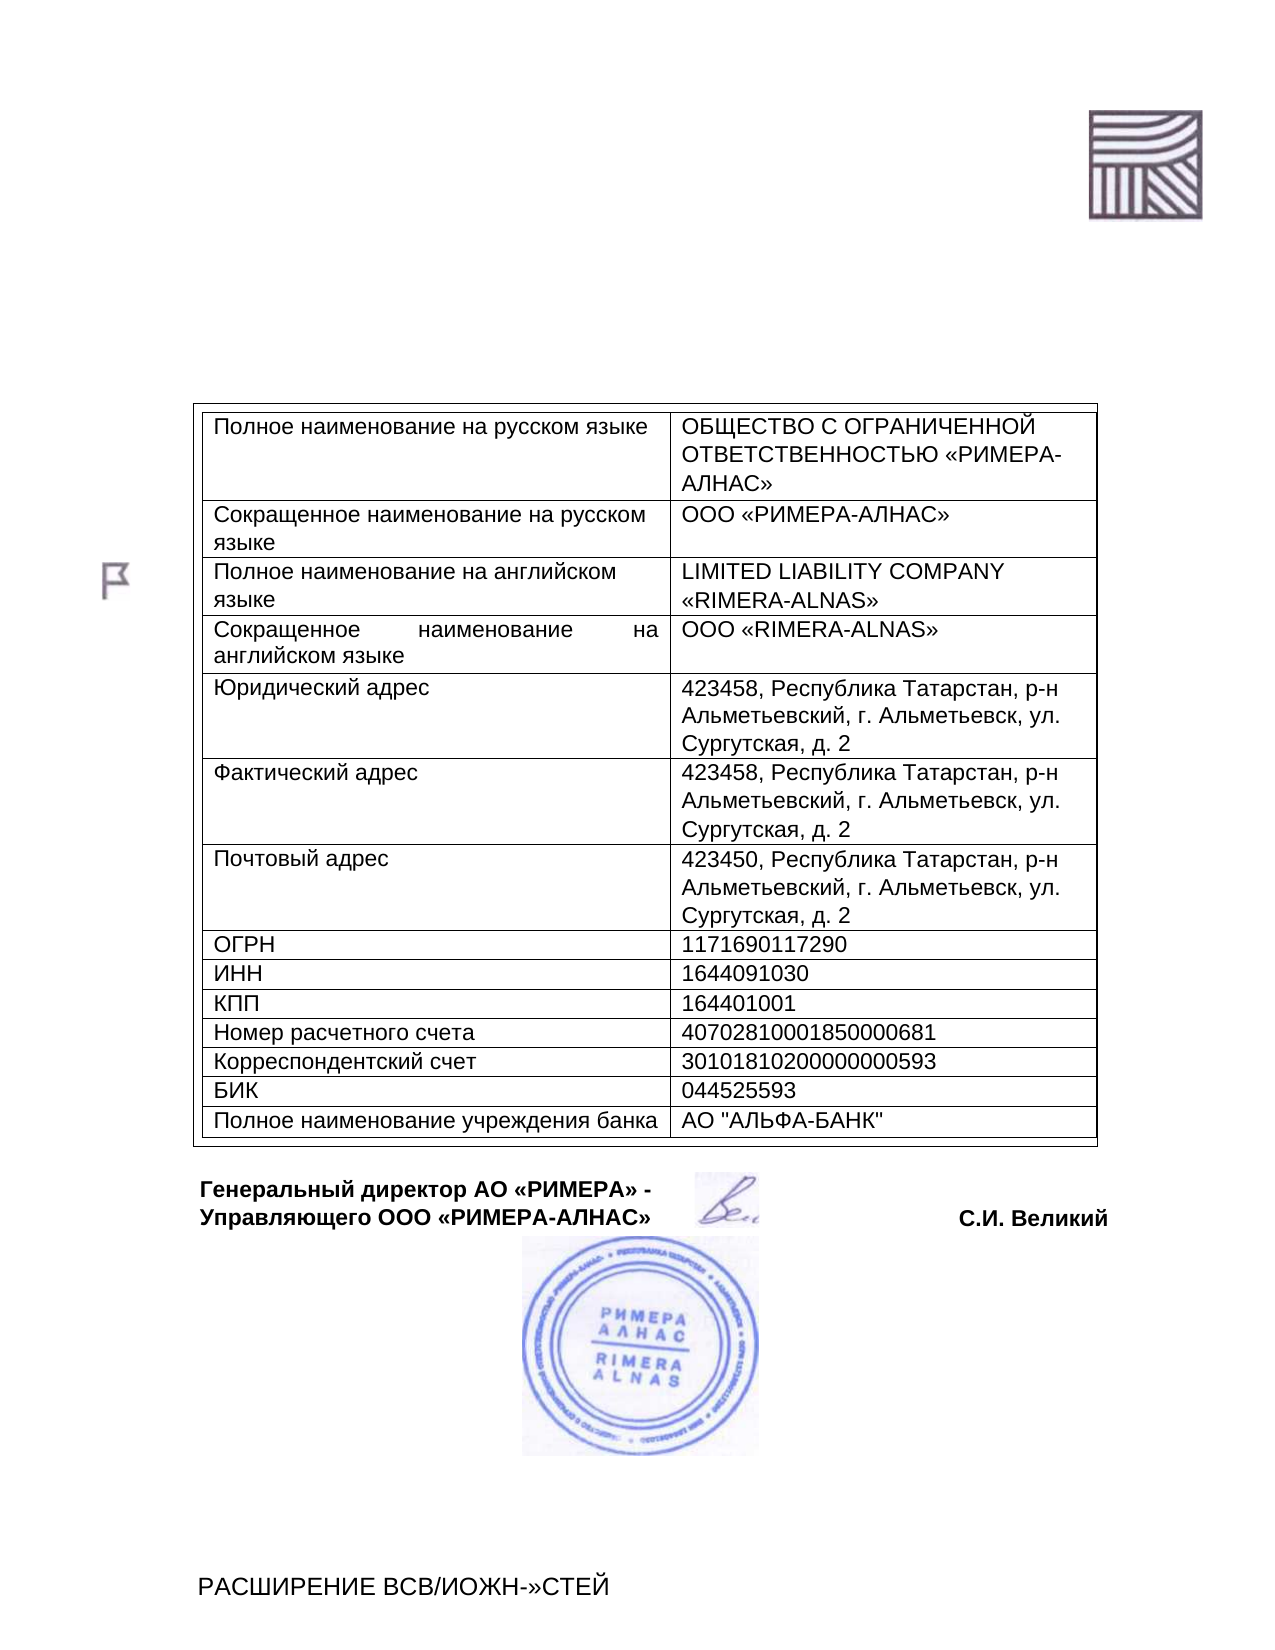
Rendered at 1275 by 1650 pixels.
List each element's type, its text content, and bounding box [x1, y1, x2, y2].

table_cell АО "АЛЬФА-БАНК" [671, 1107, 1096, 1137]
table_cell Полное наименование на английском языке [203, 558, 670, 615]
table_cell 423458, Республика Татарстан, р-н Альметьевский, г. Альметьевск, ул. Сургутская, д. 2 [671, 674, 1096, 758]
table_header ОБЩЕСТВО С ОГРАНИЧЕННОЙ ОТВЕТСТВЕННОСТЬЮ «РИМЕРА- АЛНАС» [671, 413, 1096, 500]
table_cell Сокращенное наименование на русском языке [203, 501, 670, 557]
table_cell 1644091030 [671, 960, 1096, 989]
table_cell Сокращенное наименование на английском языке [203, 616, 670, 672]
picture [694, 1172, 760, 1228]
table_cell 30101810200000000593 [671, 1048, 1096, 1076]
table_cell Юридический адрес [203, 674, 670, 758]
table_cell 164401001 [671, 990, 1096, 1018]
table_cell ООО «РИМЕРА-АЛНАС» [671, 501, 1096, 557]
table_cell 40702810001850000681 [671, 1019, 1096, 1047]
table_cell ООО «RIMERA-ALNAS» [671, 616, 1096, 672]
picture [101, 562, 131, 601]
table_cell Почтовый адрес [203, 845, 670, 930]
table_cell Корреспондентский счет [203, 1048, 670, 1076]
text РАСШИРЕНИЕ ВСВ/ИОЖН-»СТЕЙ [197, 1572, 645, 1601]
table_cell LIMITED LIABILITY COMPANY «RIMERA-ALNAS» [671, 558, 1096, 615]
picture [1088, 110, 1203, 222]
table_header Полное наименование на русском языке [203, 413, 670, 500]
table_cell ОГРН [203, 931, 670, 959]
table_cell Фактический адрес [203, 759, 670, 844]
table_cell 423458, Республика Татарстан, р-н Альметьевский, г. Альметьевск, ул. Сургутская, д. 2 [671, 759, 1096, 844]
text С.И. Великий [959, 1205, 1111, 1231]
table_cell ИНН [203, 960, 670, 989]
table_cell Номер расчетного счета [203, 1019, 670, 1047]
table_cell 1171690117290 [671, 931, 1096, 959]
text Генеральный директор АО «РИМЕРА» - Управляющего ООО «РИМЕРА-АЛНАС» [199, 1176, 660, 1230]
table_cell КПП [203, 990, 670, 1018]
table_cell 423450, Республика Татарстан, р-н Альметьевский, г. Альметьевск, ул. Сургутская, д. 2 [671, 845, 1096, 930]
table_cell БИК [203, 1077, 670, 1106]
picture [522, 1236, 759, 1456]
table_cell Полное наименование учреждения банка [203, 1107, 670, 1137]
table_cell 044525593 [671, 1077, 1096, 1106]
